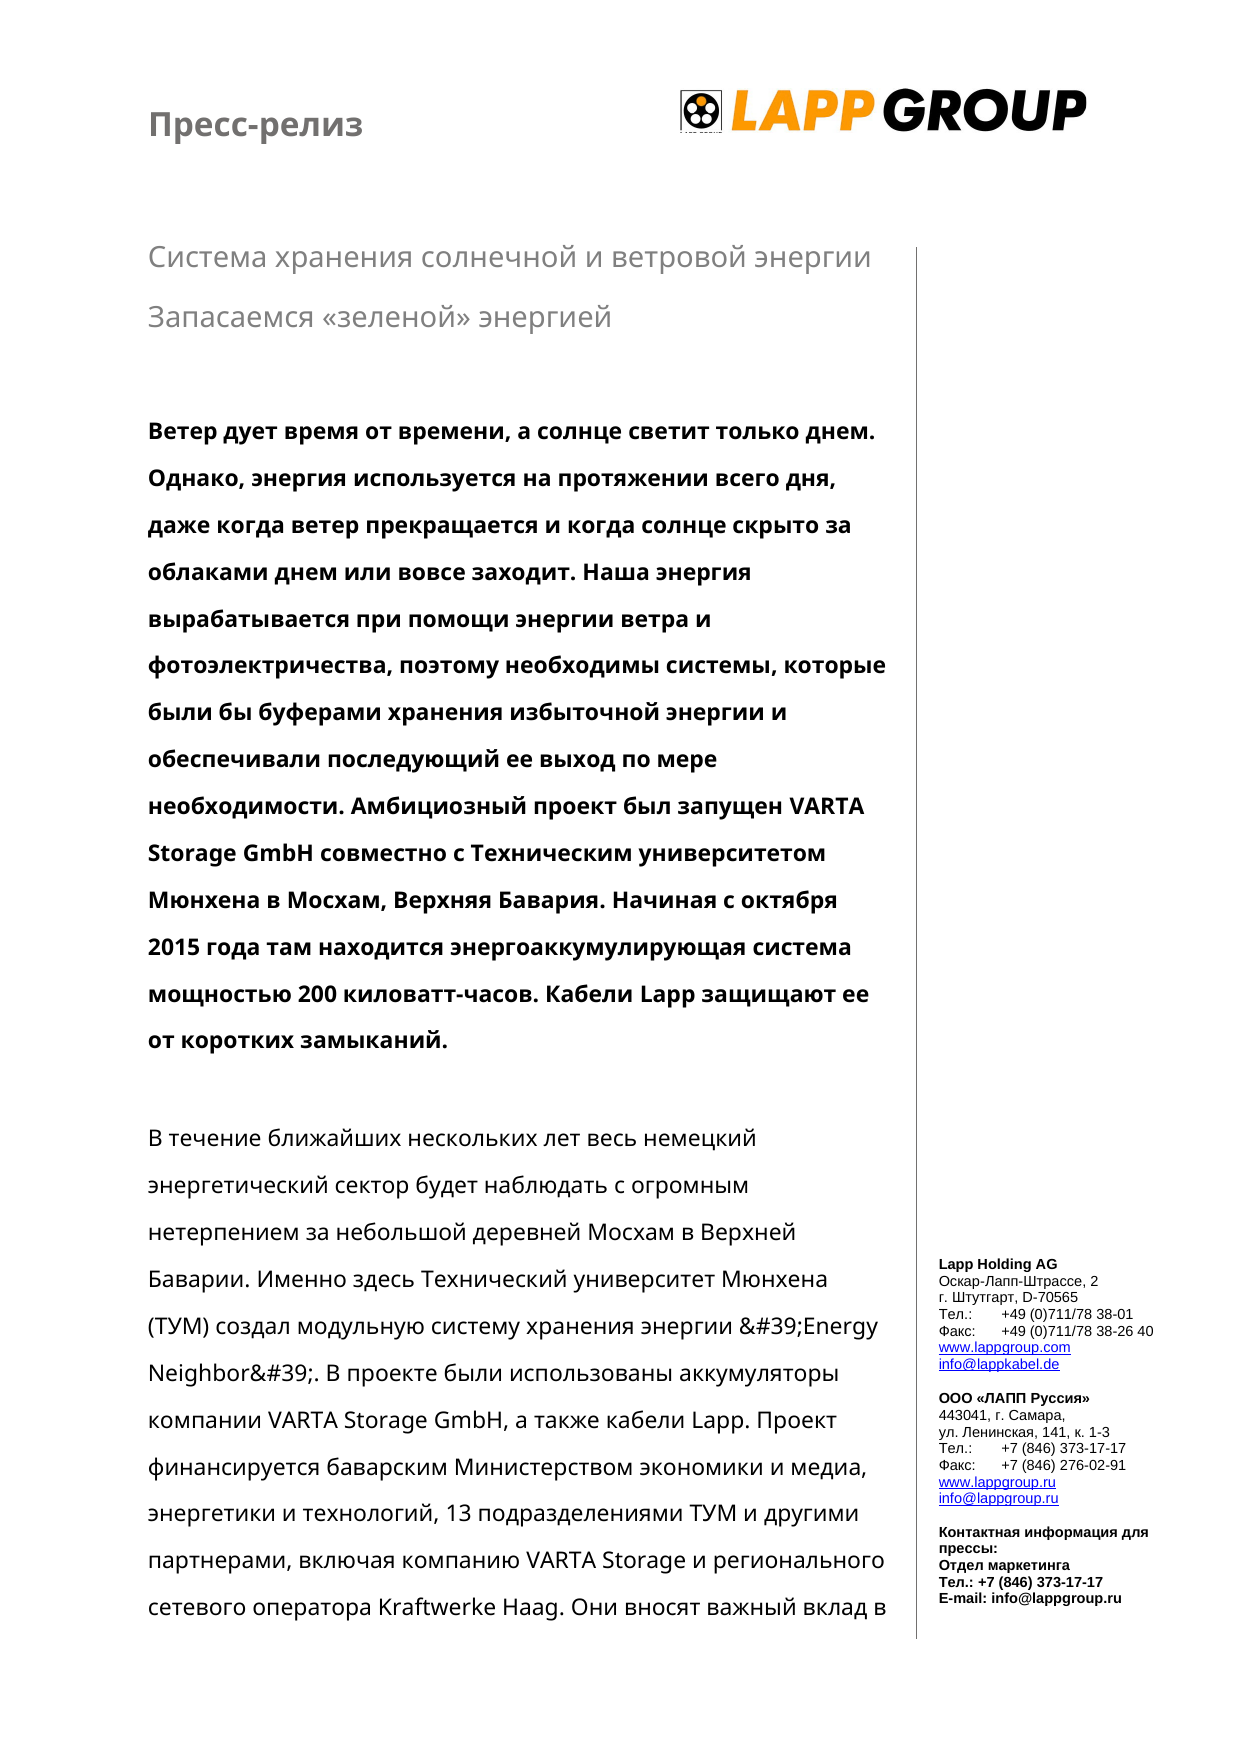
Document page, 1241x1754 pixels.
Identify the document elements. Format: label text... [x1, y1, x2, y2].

text Система хранения солнечной и ветровой энергии [148, 237, 888, 276]
text Запасаемся «зеленой» энергией [148, 296, 888, 336]
text (ТУМ) создал модульную систему хранения энергии &#39;Energy [148, 1310, 888, 1341]
text В течение ближайших нескольких лет весь немецкий энергетический сектор будет наблюдать с огромным нетерпением за небольшой деревней Мосхам в Верхней Баварии. Именно здесь Технический университет Мюнхена [148, 1122, 888, 1294]
text Neighbor&#39;. В проекте были использованы аккумуляторы [148, 1357, 888, 1388]
text Ветер дует время от времени, а солнце светит только днем. Однако, энергия используется на протяжении всего дня, даже когда ветер прекращается и когда солнце скрыто за облаками днем или вовсе заходит. Наша энергия вырабатывается при помощи энергии ветра и фотоэлектричества, поэтому необходимы системы, которые были бы буферами хранения избыточной энергии и обеспечивали последующий ее выход по мере необходимости. Амбициозный проект был запущен VARTA Storage GmbH совместно с Техническим университетом Мюнхена в Мосхам, Верхняя Бавария. Начиная с октября 2015 года там находится энергоаккумулирующая система мощностью 200 киловатт-часов. Кабели Lapp защищают ее от коротких замыканий. [148, 415, 888, 1056]
picture [680, 88, 1087, 133]
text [148, 1544, 888, 1622]
text энергетики и технологий, 13 подразделениями ТУМ и другими [148, 1497, 888, 1529]
text компании VARTA Storage GmbH, а также кабели Lapp. Проект финансируется баварским Министерством экономики и медиа, [148, 1404, 888, 1482]
